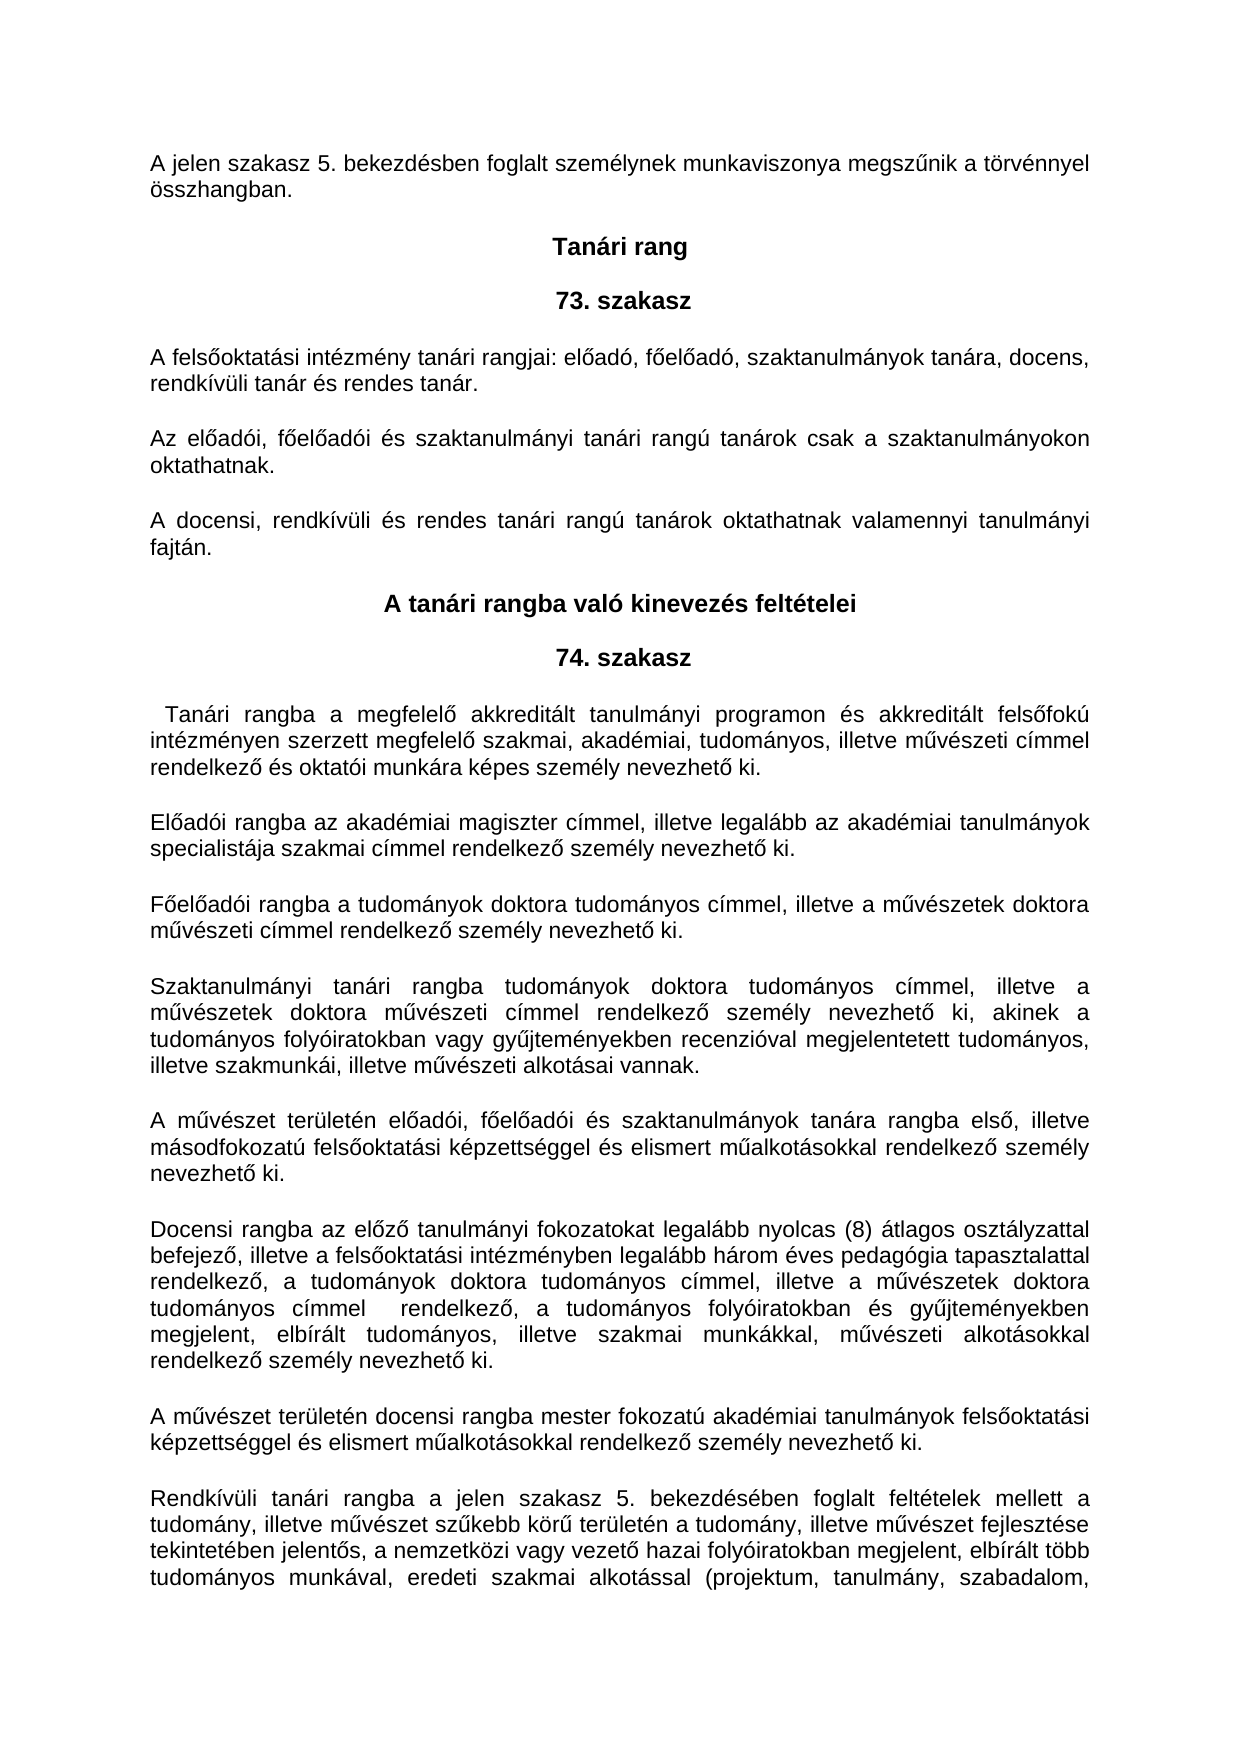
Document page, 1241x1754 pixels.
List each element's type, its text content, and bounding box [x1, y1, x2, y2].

text Főelőadói rangba a tudományok doktora tudományos címmel, illetve a művészetek doktora művészeti címmel rendelkező személy nevezhető ki. [150, 891, 1090, 944]
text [150, 1485, 1090, 1590]
text Tanári rangba a megfelelő akkreditált tanulmányi programon és akkreditált felsőfokú intézményen szerzett megfelelő szakmai, akadémiai, tudományos, illetve művészeti címmel rendelkező és oktatói munkára képes személy nevezhető ki. [150, 701, 1090, 780]
text A felsőoktatási intézmény tanári rangjai: előadó, főelőadó, szaktanulmányok tanára, docens, rendkívüli tanár és rendes tanár. [150, 343, 1090, 396]
text Tanári rang [150, 232, 1090, 261]
text A tanári rangba való kinevezés feltételei [150, 589, 1090, 618]
text 73. szakasz [150, 286, 1090, 314]
text Előadói rangba az akadémiai magiszter címmel, illetve legalább az akadémiai tanulmányok specialistája szakmai címmel rendelkező személy nevezhető ki. [150, 809, 1090, 862]
text Az előadói, főelőadói és szaktanulmányi tanári rangú tanárok csak a szaktanulmányokon oktathatnak. [150, 425, 1090, 478]
text A jelen szakasz 5. bekezdésben foglalt személynek munkaviszonya megszűnik a törvénnyel összhangban. [150, 150, 1090, 203]
text 74. szakasz [150, 643, 1090, 672]
text Szaktanulmányi tanári rangba tudományok doktora tudományos címmel, illetve a művészetek doktora művészeti címmel rendelkező személy nevezhető ki, akinek a tudományos folyóiratokban vagy gyűjteményekben recenzióval megjelentetett tudományos, illetve szakmunkái, illetve művészeti alkotásai vannak. [150, 973, 1090, 1078]
text Docensi rangba az előző tanulmányi fokozatokat legalább nyolcas (8) átlagos osztályzattal befejező, illetve a felsőoktatási intézményben legalább három éves pedagógia tapasztalattal rendelkező, a tudományok doktora tudományos címmel, illetve a művészetek doktora tudományos címmel rendelkező, a tudományos folyóiratokban és gyűjteményekben megjelent, elbírált tudományos, illetve szakmai munkákkal, művészeti alkotásokkal rendelkező személy nevezhető ki. [150, 1216, 1090, 1374]
text A művészet területén előadói, főelőadói és szaktanulmányok tanára rangba első, illetve másodfokozatú felsőoktatási képzettséggel és elismert műalkotásokkal rendelkező személy nevezhető ki. [150, 1107, 1090, 1186]
text A művészet területén docensi rangba mester fokozatú akadémiai tanulmányok felsőoktatási képzettséggel és elismert műalkotásokkal rendelkező személy nevezhető ki. [150, 1403, 1090, 1456]
text A docensi, rendkívüli és rendes tanári rangú tanárok oktathatnak valamennyi tanulmányi fajtán. [150, 507, 1090, 560]
